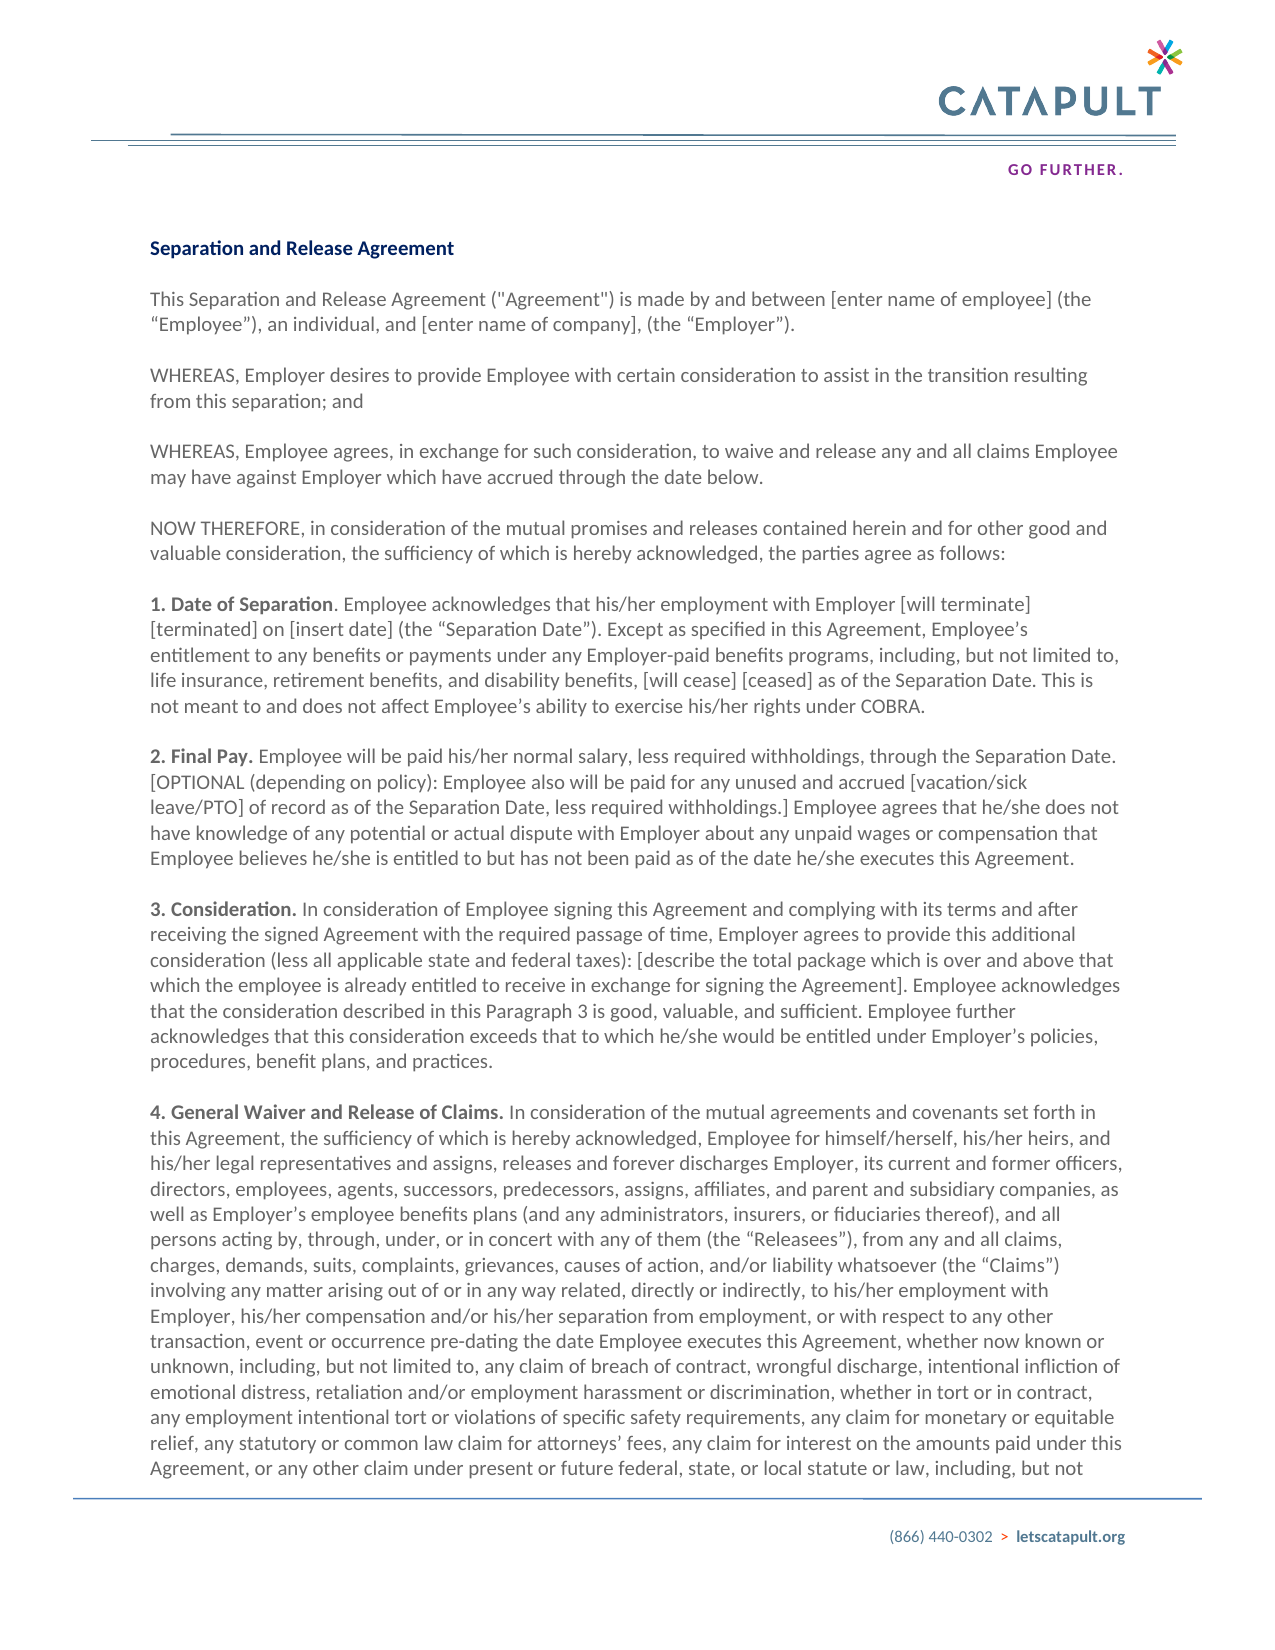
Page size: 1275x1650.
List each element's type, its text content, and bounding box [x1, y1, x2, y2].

text WHEREAS, Employer desires to provide Employee with certain consideration to assist in the transition resulting from this separation; and [150, 362, 1125, 413]
text NOW THEREFORE, in consideration of the mutual promises and releases contained herein and for other good and valuable consideration, the sufficiency of which is hereby acknowledged, the parties agree as follows: [150, 515, 1125, 566]
picture [936, 18, 1183, 134]
text This Separation and Release Agreement ("Agreement") is made by and between [enter name of employee] (the “Employee”), an individual, and [enter name of company], (the “Employer”). [150, 286, 1125, 337]
text 2. Final Pay. Employee will be paid his/her normal salary, less required withholdings, through the Separation Date. [OPTIONAL (depending on policy): Employee also will be paid for any unused and accrued [vacation/sick leave/PTO] of record as of the Separation Date, less required withholdings.] Employee agrees that he/she does not have knowledge of any potential or actual dispute with Employer about any unpaid wages or compensation that Employee believes he/she is entitled to but has not been paid as of the date he/she executes this Agreement. [150, 744, 1125, 871]
text Separation and Release Agreement [150, 235, 1125, 261]
text WHEREAS, Employee agrees, in exchange for such consideration, to waive and release any and all claims Employee may have against Employer which have accrued through the date below. [150, 439, 1125, 489]
text 3. Consideration. In consideration of Employee signing this Agreement and complying with its terms and after receiving the signed Agreement with the required passage of time, Employer agrees to provide this additional consideration (less all applicable state and federal taxes): [describe the total package which is over and above that which the employee is already entitled to receive in exchange for signing the Agreement]. Employee acknowledges that the consideration described in this Paragraph 3 is good, valuable, and sufficient. Employee further acknowledges that this consideration exceeds that to which he/she would be entitled under Employer’s policies, procedures, benefit plans, and practices. [150, 896, 1125, 1074]
text 1. Date of Separation. Employee acknowledges that his/her employment with Employer [will terminate] [terminated] on [insert date] (the “Separation Date”). Except as specified in this Agreement, Employee’s entitlement to any benefits or payments under any Employer-paid benefits programs, including, but not limited to, life insurance, retirement benefits, and disability benefits, [will cease] [ceased] as of the Separation Date. This is not meant to and does not affect Employee’s ability to exercise his/her rights under COBRA. [150, 591, 1125, 718]
